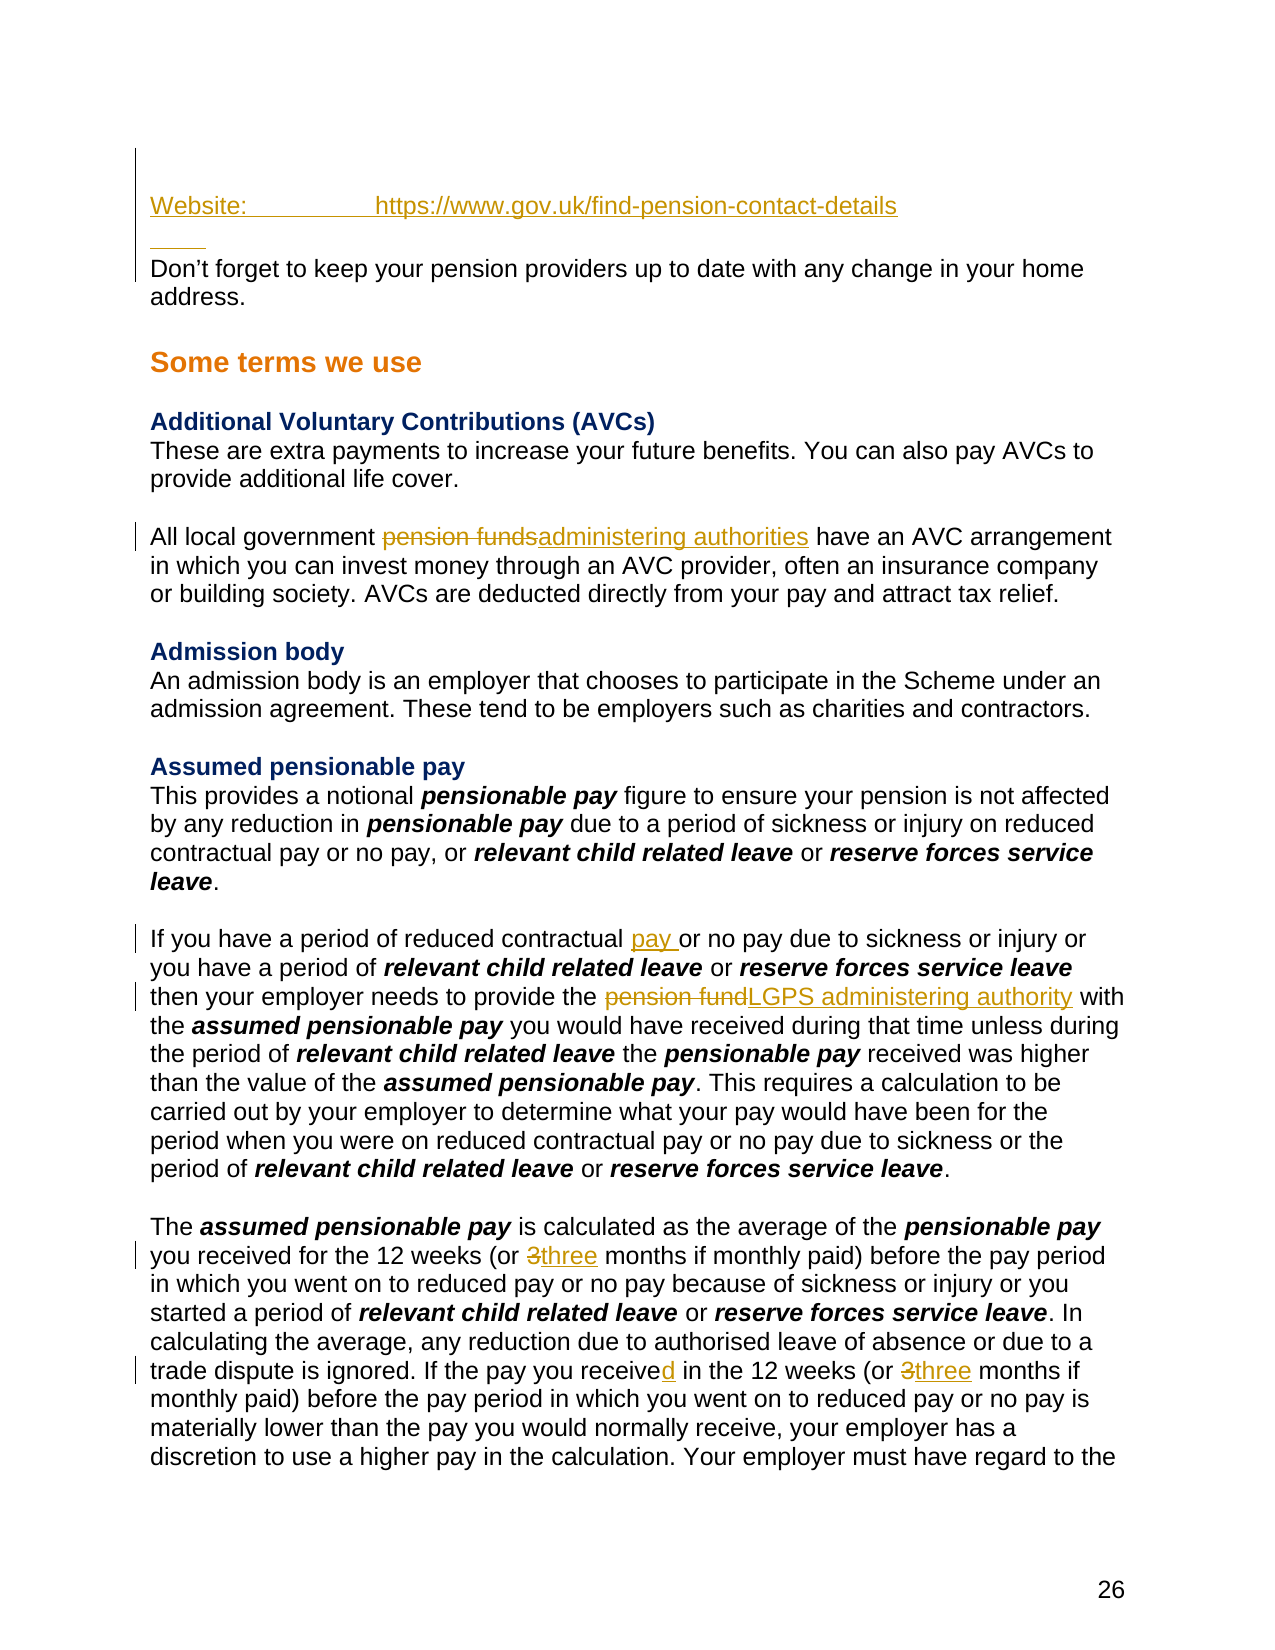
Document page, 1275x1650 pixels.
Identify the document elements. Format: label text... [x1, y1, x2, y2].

text Admission body [150, 637, 1125, 666]
text All local government have an AVC arrangement in which you can invest money through an AVC provider, often an insurance company or building society. AVCs are deducted directly from your pay and attract tax relief. [150, 522, 1125, 608]
text If you have a period of reduced contractual or no pay due to sickness or injury or you have a period of relevant child related leave or reserve forces service leave then your employer needs to provide the with the assumed pensionable pay you would have received during that time unless during the period of relevant child related leave the pensionable pay received was higher than the value of the assumed pensionable pay. This requires a calculation to be carried out by your employer to determine what your pay would have been for the period when you were on reduced contractual pay or no pay due to sickness or the period of relevant child related leave or reserve forces service leave. [150, 924, 1125, 1183]
text These are extra payments to increase your future benefits. You can also pay AVCs to provide additional life cover. [150, 436, 1125, 493]
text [150, 1212, 1125, 1471]
text Don’t forget to keep your pension providers up to date with any change in your home address. [150, 254, 1125, 311]
text An admission body is an employer that chooses to participate in the Scheme under an admission agreement. These tend to be employers such as charities and contractors. [150, 666, 1125, 723]
subtitle Assumed pensionable pay [150, 752, 1125, 781]
text This provides a notional pensionable pay figure to ensure your pension is not affected by any reduction in pensionable pay due to a period of sickness or injury on reduced contractual pay or no pay, or relevant child related leave or reserve forces service leave. [150, 781, 1125, 896]
text Some terms we use [150, 345, 1125, 378]
text Additional Voluntary Contributions (AVCs) [150, 407, 1125, 436]
